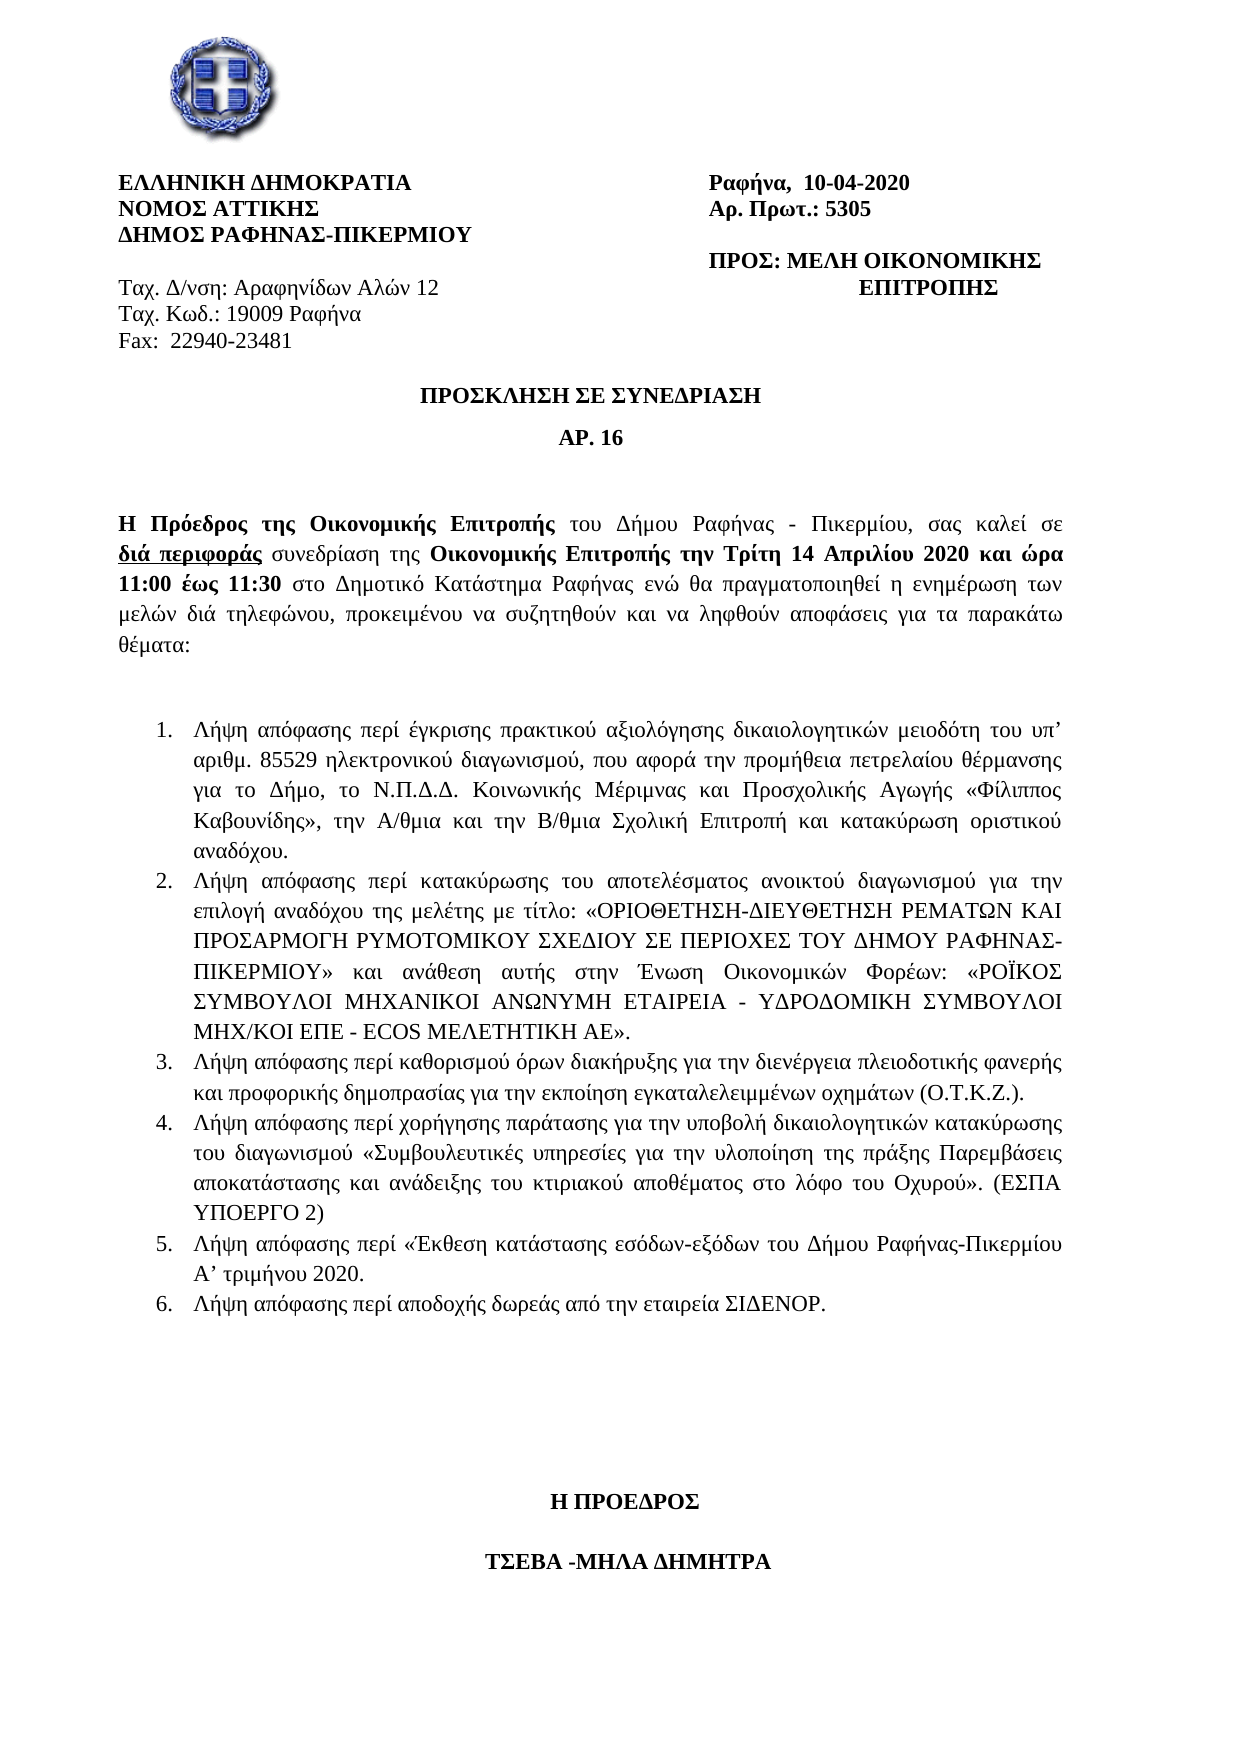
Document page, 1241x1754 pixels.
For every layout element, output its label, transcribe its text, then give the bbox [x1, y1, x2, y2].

text ΝΟΜΟΣ ΑΤΤΙΚΗΣ Αρ. Πρωτ.: 5305 [118, 195, 1063, 221]
text Η ΠΡΟΕΔΡΟΣ [118, 1488, 1063, 1514]
text ΕΛΛΗΝΙΚΗ ΔΗΜΟΚΡΑΤΙΑ Ραφήνα, 10-04-2020 [118, 168, 1063, 195]
list Λήψη απόφασης περί κατακύρωσης του αποτελέσματος ανοικτού διαγωνισμού για την επιλογή αναδόχου της μελέτης με τίτλο: «ΟΡΙΟΘΕΤΗΣΗ-ΔΙΕΥΘΕΤΗΣΗ ΡΕΜΑΤΩΝ ΚΑΙ ΠΡΟΣΑΡΜΟΓΗ ΡΥΜΟΤΟΜΙΚΟΥ ΣΧΕΔΙΟΥ ΣΕ ΠΕΡΙΟΧΕΣ ΤΟΥ ΔΗΜΟΥ ΡΑΦΗΝΑΣ-ΠΙΚΕΡΜΙΟΥ» και ανάθεση αυτής στην Ένωση Οικονομικών Φορέων: «ΡΟΪΚΟΣ ΣΥΜΒΟΥΛΟΙ ΜΗΧΑΝΙΚΟΙ ΑΝΩΝΥΜΗ ΕΤΑΙΡΕΙΑ - ΥΔΡΟΔΟΜΙΚΗ ΣΥΜΒΟΥΛΟΙ ΜΗΧ/ΚΟΙ ΕΠΕ - ECOS ΜΕΛΕΤΗΤΙΚΗ ΑΕ». [156, 867, 1063, 1044]
text ΠΡΟΣ: ΜΕΛΗ ΟΙΚΟΝΟΜΙΚΗΣ [118, 248, 1063, 274]
text ΔΗΜΟΣ ΡΑΦΗΝΑΣ-ΠΙΚΕΡΜΙΟΥ [118, 221, 1063, 248]
list Λήψη απόφασης περί αποδοχής δωρεάς από την εταιρεία ΣΙΔΕΝΟΡ. [156, 1290, 1063, 1316]
text Fax: 22940-23481 [118, 327, 1063, 353]
text Η Πρόεδρος της Οικονομικής Επιτροπής του Δήμου Ραφήνας - Πικερμίου, σας καλεί σε διά περιφοράς συνεδρίαση της Οικονομικής Επιτροπής την Τρίτη 14 Απριλίου 2020 και ώρα 11:00 έως 11:30 στο Δημοτικό Κατάστημα Ραφήνας ενώ θα πραγματοποιηθεί η ενημέρωση των μελών διά τηλεφώνου, προκειμένου να συζητηθούν και να ληφθούν αποφάσεις για τα παρακάτω θέματα: [118, 510, 1063, 657]
list Λήψη απόφασης περί χορήγησης παράτασης για την υποβολή δικαιολογητικών κατακύρωσης του διαγωνισμού «Συμβουλευτικές υπηρεσίες για την υλοποίηση της πράξης Παρεμβάσεις αποκατάστασης και ανάδειξης του κτιριακού αποθέματος στο λόφο του Οχυρού». (ΕΣΠΑ ΥΠΟΕΡΓΟ 2) [156, 1109, 1063, 1226]
picture [161, 29, 287, 149]
list Λήψη απόφασης περί έγκρισης πρακτικού αξιολόγησης δικαιολογητικών μειοδότη του υπ’ αριθμ. 85529 ηλεκτρονικού διαγωνισμού, που αφορά την προμήθεια πετρελαίου θέρμανσης για το Δήμο, το Ν.Π.Δ.Δ. Κοινωνικής Μέριμνας και Προσχολικής Αγωγής «Φίλιππος Καβουνίδης», την Α/θμια και την Β/θμια Σχολική Επιτροπή και κατακύρωση οριστικού αναδόχου. [156, 716, 1063, 863]
text Ταχ. Δ/νση: Αραφηνίδων Αλών 12 ΕΠΙΤΡΟΠΗΣ [118, 274, 1063, 300]
text ΑΡ. 16 [118, 424, 1063, 451]
text ΠΡΟΣΚΛΗΣΗ ΣΕ ΣΥΝΕΔΡΙΑΣΗ [118, 382, 1063, 408]
list Λήψη απόφασης περί καθορισμού όρων διακήρυξης για την διενέργεια πλειοδοτικής φανερής και προφορικής δημοπρασίας για την εκποίηση εγκαταλελειμμένων οχημάτων (Ο.Τ.Κ.Ζ.). [156, 1048, 1063, 1105]
text Ταχ. Κωδ.: 19009 Ραφήνα [118, 300, 1063, 327]
list Λήψη απόφασης περί «Έκθεση κατάστασης εσόδων-εξόδων του Δήμου Ραφήνας-Πικερμίου Α’ τριμήνου 2020. [156, 1230, 1063, 1286]
list ΤΣΕΒΑ -ΜΗΛΑ ΔΗΜΗΤΡΑ [193, 1548, 1063, 1575]
